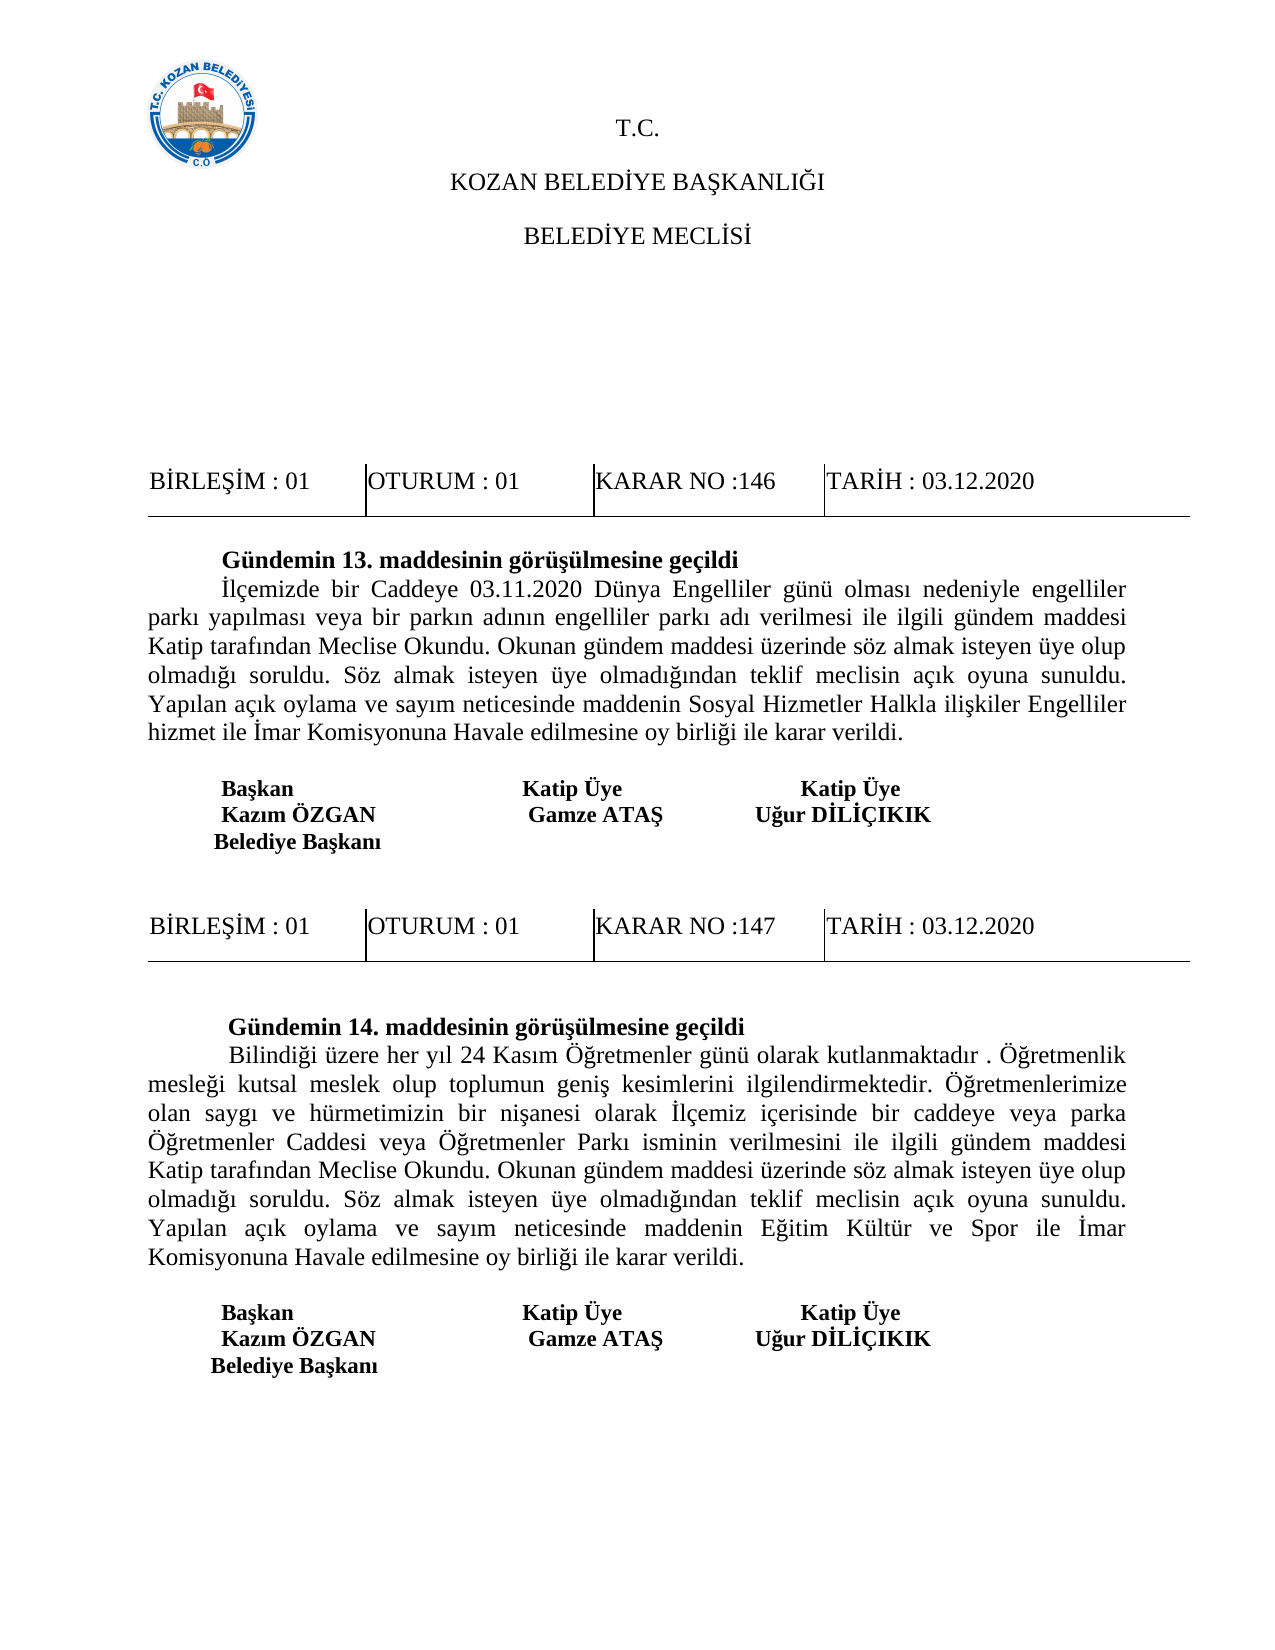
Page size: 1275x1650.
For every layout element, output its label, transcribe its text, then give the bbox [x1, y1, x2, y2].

text Belediye Başkanı [151, 828, 1127, 854]
text Kazım ÖZGAN Gamze ATAŞ Uğur DİLİÇIKIK [148, 801, 1127, 828]
table_header BİRLEŞİM : 01 [148, 464, 365, 516]
table_header OTURUM : 01 [367, 464, 593, 516]
table_header TARİH : 03.12.2020 [825, 464, 1190, 516]
text İlçemizde bir Caddeye 03.11.2020 Dünya Engelliler günü olması nedeniyle engelliler parkı yapılması veya bir parkın adının engelliler parkı adı verilmesi ile ilgili gündem maddesi Katip tarafından Meclise Okundu. Okunan gündem maddesi üzerinde söz almak isteyen üye olup olmadığı soruldu. Söz almak isteyen üye olmadığından teklif meclisin açık oyuna sunuldu. Yapılan açık oylama ve sayım neticesinde maddenin Sosyal Hizmetler Halkla ilişkiler Engelliler hizmet ile İmar Komisyonuna Havale edilmesine oy birliği ile karar verildi. [148, 574, 1127, 746]
text Başkan Katip Üye Katip Üye [148, 775, 1127, 801]
text Kazım ÖZGAN Gamze ATAŞ Uğur DİLİÇIKIK [148, 1325, 1127, 1352]
table_header TARİH : 03.12.2020 [825, 909, 1190, 961]
text Başkan Katip Üye Katip Üye [148, 1299, 1127, 1325]
table_header KARAR NO :146 [595, 464, 824, 516]
table_header BİRLEŞİM : 01 [148, 909, 365, 961]
text Gündemin 14. maddesinin görüşülmesine geçildi [151, 1012, 1127, 1040]
text Belediye Başkanı [148, 1352, 1127, 1378]
text Bilindiği üzere her yıl 24 Kasım Öğretmenler günü olarak kutlanmaktadır . Öğretmenlik mesleği kutsal meslek olup toplumun geniş kesimlerini ilgilendirmektedir. Öğretmenlerimize olan saygı ve hürmetimizin bir nişanesi olarak İlçemiz içerisinde bir caddeye veya parka Öğretmenler Caddesi veya Öğretmenler Parkı isminin verilmesini ile ilgili gündem maddesi Katip tarafından Meclise Okundu. Okunan gündem maddesi üzerinde söz almak isteyen üye olup olmadığı soruldu. Söz almak isteyen üye olmadığından teklif meclisin açık oyuna sunuldu. Yapılan açık oylama ve sayım neticesinde maddenin Eğitim Kültür ve Spor ile İmar Komisyonuna Havale edilmesine oy birliği ile karar verildi. [148, 1040, 1127, 1270]
table_header OTURUM : 01 [367, 909, 593, 961]
table_header KARAR NO :147 [595, 909, 824, 961]
text Gündemin 13. maddesinin görüşülmesine geçildi [151, 545, 1127, 574]
picture [147, 59, 258, 172]
